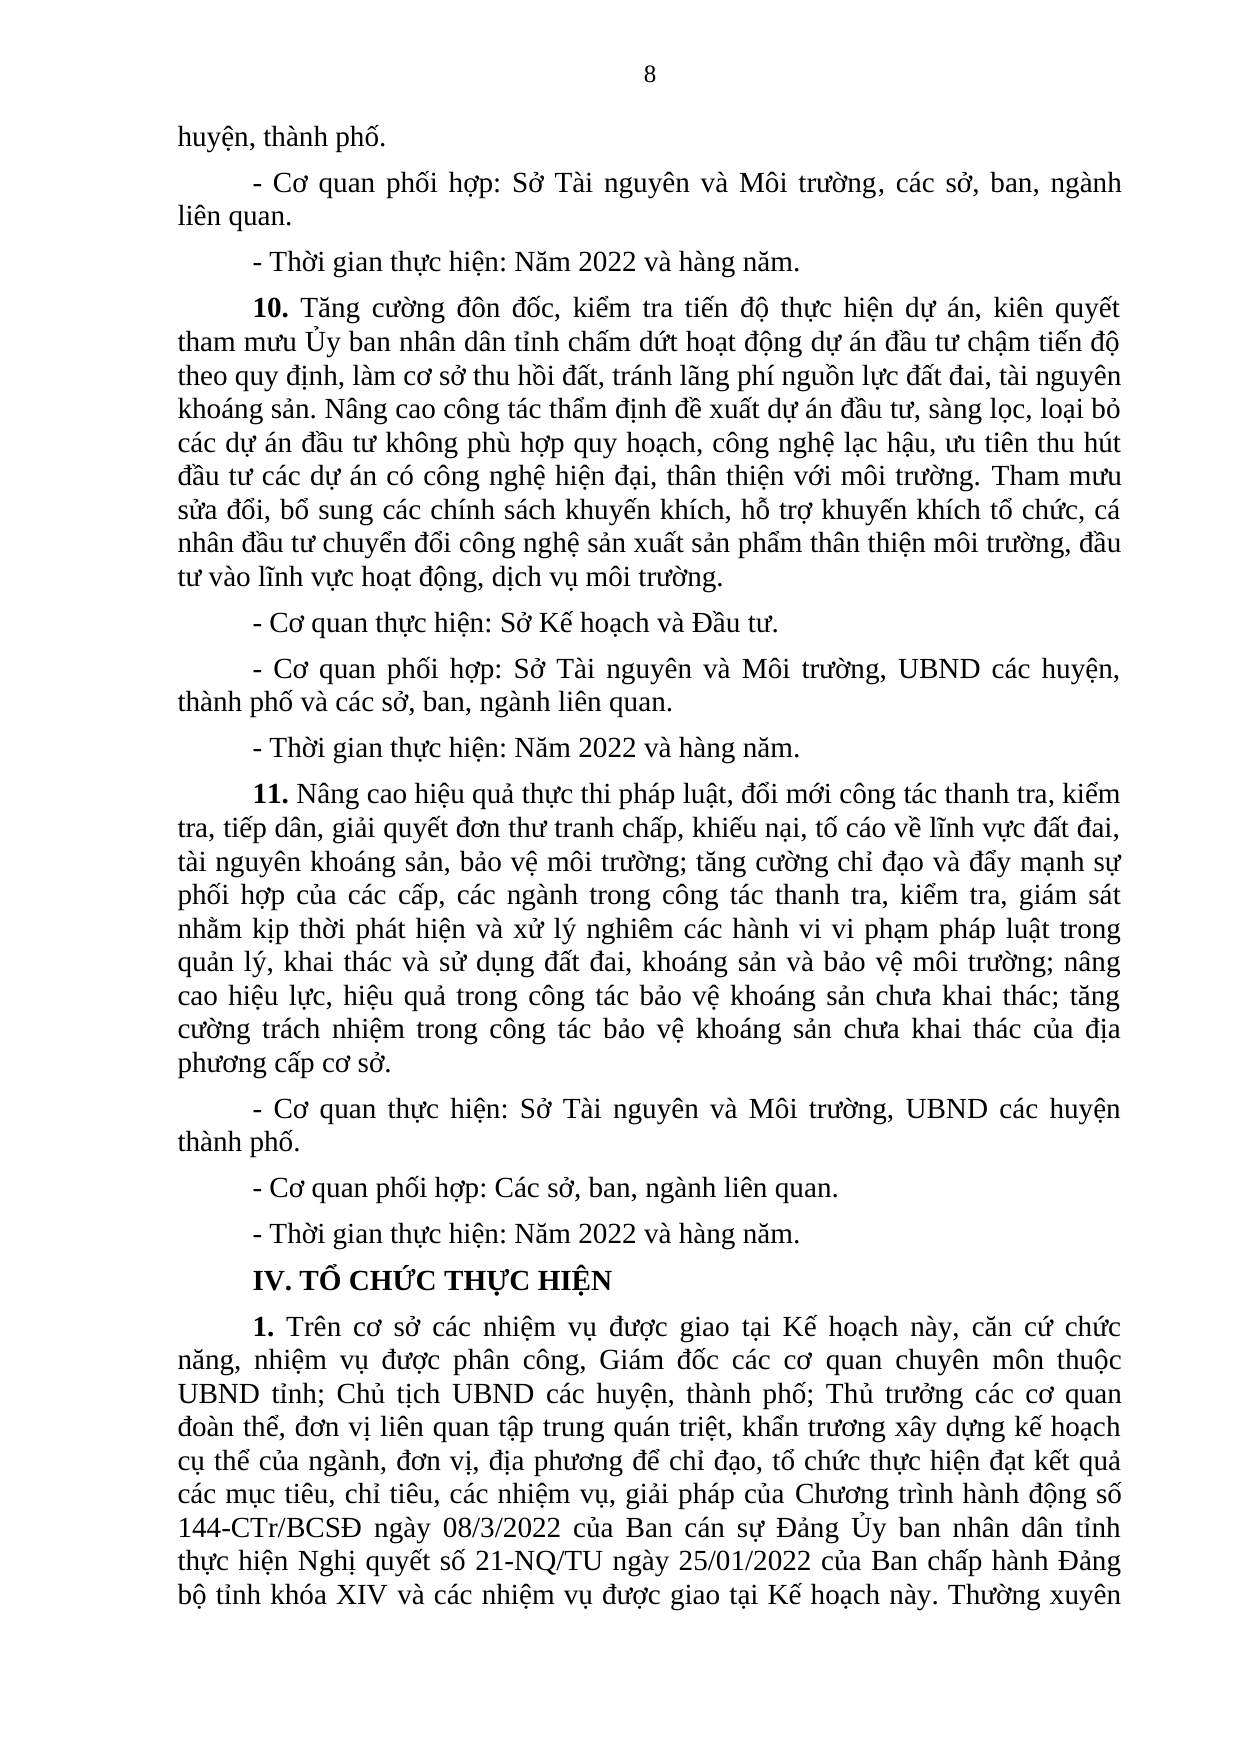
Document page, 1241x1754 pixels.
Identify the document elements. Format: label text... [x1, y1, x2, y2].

text - Cơ quan phối hợp: Sở Tài nguyên và Môi trường, các sở, ban, ngành liên quan. [177, 165, 1122, 232]
text 10. Tăng cường đôn đốc, kiểm tra tiến độ thực hiện dự án, kiên quyết tham mưu Ủy ban nhân dân tỉnh chấm dứt hoạt động dự án đầu tư chậm tiến độ theo quy định, làm cơ sở thu hồi đất, tránh lãng phí nguồn lực đất đai, tài nguyên khoáng sản. Nâng cao công tác thẩm định đề xuất dự án đầu tư, sàng lọc, loại bỏ các dự án đầu tư không phù hợp quy hoạch, công nghệ lạc hậu, ưu tiên thu hút đầu tư các dự án có công nghệ hiện đại, thân thiện với môi trường. Tham mưu sửa đổi, bổ sung các chính sách khuyến khích, hỗ trợ khuyến khích tổ chức, cá nhân đầu tư chuyển đổi công nghệ sản xuất sản phẩm thân thiện môi trường, đầu tư vào lĩnh vực hoạt động, dịch vụ môi trường. [177, 291, 1122, 592]
text - Cơ quan phối hợp: Các sở, ban, ngành liên quan. [177, 1171, 1122, 1204]
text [177, 119, 1122, 152]
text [177, 1309, 1122, 1611]
text - Thời gian thực hiện: Năm 2022 và hàng năm. [177, 731, 1122, 764]
text - Thời gian thực hiện: Năm 2022 và hàng năm. [177, 244, 1122, 278]
text - Cơ quan thực hiện: Sở Tài nguyên và Môi trường, UBND các huyện thành phố. [177, 1091, 1122, 1158]
text IV. TỔ CHỨC THỰC HIỆN [177, 1263, 1122, 1296]
text - Cơ quan thực hiện: Sở Kế hoạch và Đầu tư. [177, 605, 1122, 638]
text - Cơ quan phối hợp: Sở Tài nguyên và Môi trường, UBND các huyện, thành phố và các sở, ban, ngành liên quan. [177, 651, 1122, 718]
text - Thời gian thực hiện: Năm 2022 và hàng năm. [177, 1217, 1122, 1250]
text 11. Nâng cao hiệu quả thực thi pháp luật, đổi mới công tác thanh tra, kiểm tra, tiếp dân, giải quyết đơn thư tranh chấp, khiếu nại, tố cáo về lĩnh vực đất đai, tài nguyên khoáng sản, bảo vệ môi trường; tăng cường chỉ đạo và đẩy mạnh sự phối hợp của các cấp, các ngành trong công tác thanh tra, kiểm tra, giám sát nhằm kịp thời phát hiện và xử lý nghiêm các hành vi vi phạm pháp luật trong quản lý, khai thác và sử dụng đất đai, khoáng sản và bảo vệ môi trường; nâng cao hiệu lực, hiệu quả trong công tác bảo vệ khoáng sản chưa khai thác; tăng cường trách nhiệm trong công tác bảo vệ khoáng sản chưa khai thác của địa phương cấp cơ sở. [177, 777, 1122, 1078]
